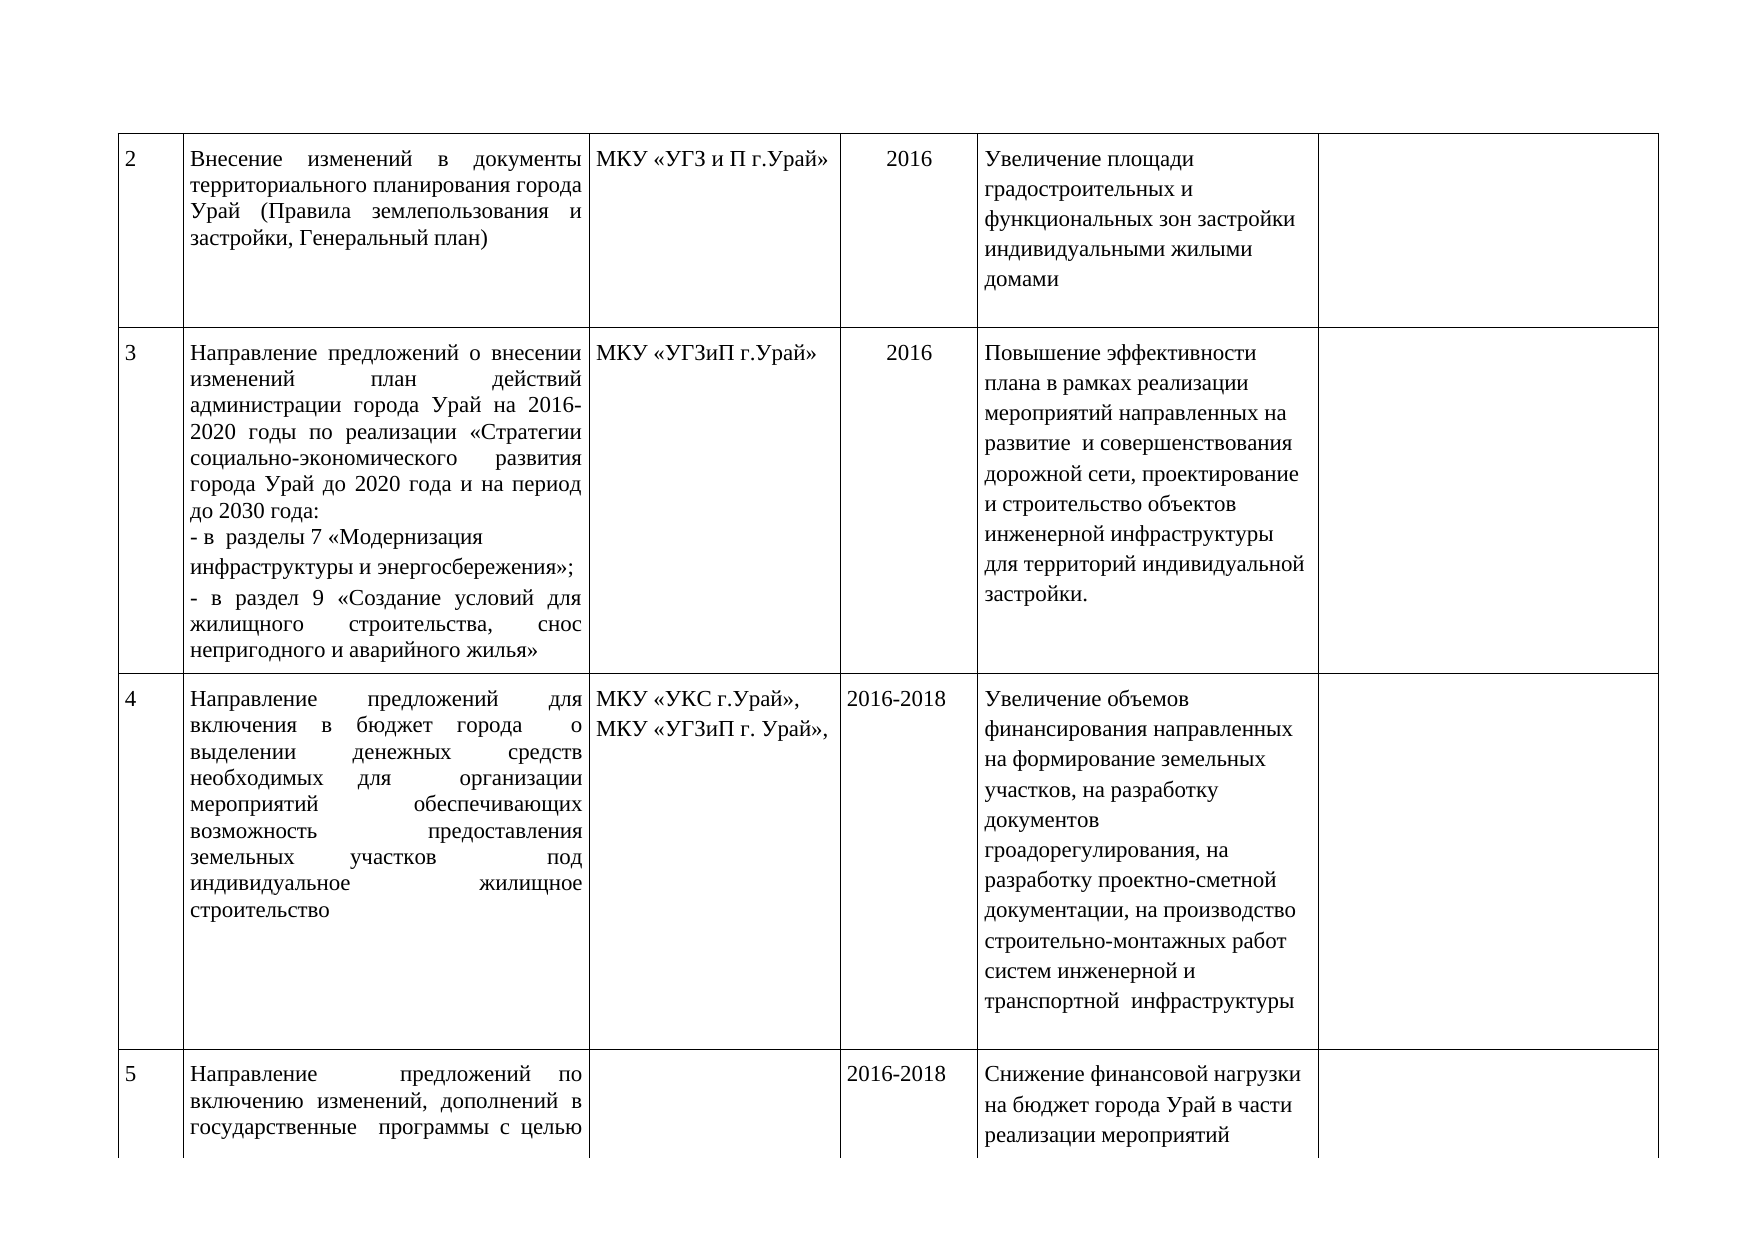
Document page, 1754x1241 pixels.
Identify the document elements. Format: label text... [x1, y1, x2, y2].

table_cell [1319, 328, 1658, 673]
table_cell 2016 [841, 328, 977, 673]
table_cell [1319, 134, 1658, 327]
table_cell Увеличение площади градостроительных и функциональных зон застройки индивидуальными жилыми домами [978, 134, 1318, 327]
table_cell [978, 1050, 1318, 1158]
table_cell 2016-2018 [841, 1050, 977, 1158]
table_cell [184, 1050, 589, 1158]
table_cell 5 [119, 1050, 183, 1158]
table_cell Увеличение объемов финансирования направленных на формирование земельных участков, на разработку документов гроадорегулирования, на разработку проектно-сметной документации, на производство строительно-монтажных работ систем инженерной и транспортной инфраструктуры [978, 674, 1318, 1049]
table_cell 2016 [841, 134, 977, 327]
table_cell 3 [119, 328, 183, 673]
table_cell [590, 134, 840, 327]
table_cell 2016-2018 [841, 674, 977, 1049]
table_cell Повышение эффективности плана в рамках реализации мероприятий направленных на развитие и совершенствования дорожной сети, проектирование и строительство объектов инженерной инфраструктуры для территорий индивидуальной застройки. [978, 328, 1318, 673]
table_cell [590, 1050, 840, 1158]
table_cell 4 [119, 674, 183, 1049]
table_cell Внесение изменений в документы территориального планирования города Урай (Правила землепользования и застройки, Генеральный план) [184, 134, 589, 327]
table_cell МКУ «УКС г.Урай», МКУ «УГЗиП г. Урай», [590, 674, 840, 1049]
table_cell Направление предложений о внесении изменений план действий администрации города Урай на 2016-2020 годы по реализации «Стратегии социально-экономического развития города Урай до 2020 года и на период до 2030 года: - в разделы 7 «Модернизация инфраструктуры и энергосбережения»; - в раздел 9 «Создание условий для жилищного строительства, снос непригодного и аварийного жилья» [184, 328, 589, 673]
table_cell Направление предложений для включения в бюджет города о выделении денежных средств необходимых для организации мероприятий обеспечивающих возможность предоставления земельных участков под индивидуальное жилищное строительство [184, 674, 589, 1049]
table_cell МКУ «УГЗиП г.Урай» [590, 328, 840, 673]
table_cell [1319, 1050, 1658, 1158]
table_cell [1319, 674, 1658, 1049]
table_cell 2 [119, 134, 183, 327]
